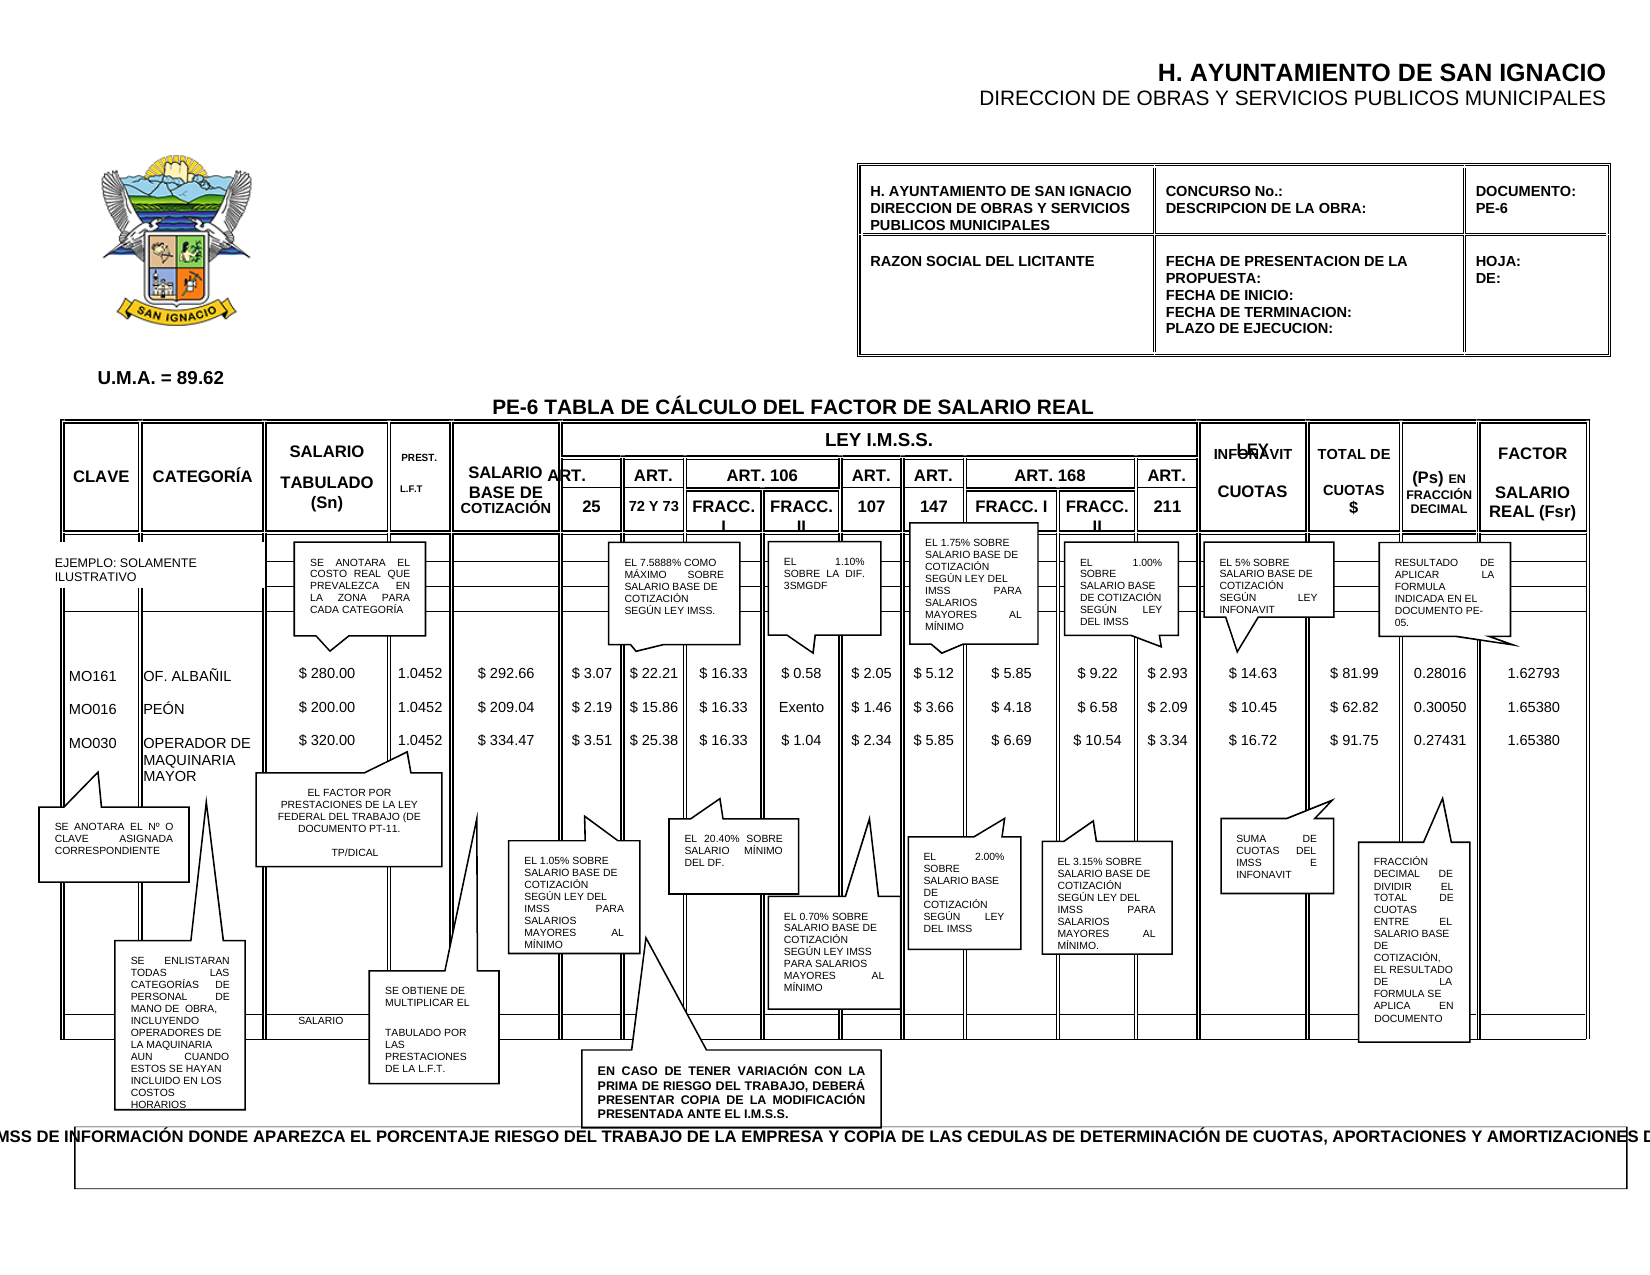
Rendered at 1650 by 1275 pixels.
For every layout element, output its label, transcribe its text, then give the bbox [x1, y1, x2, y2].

table_header 1.62793 [1478, 666, 1563, 692]
table_cell $ 62.82 [1307, 692, 1401, 725]
table_cell $ 6.69 [973, 725, 1052, 785]
text SE ANOTARA EL Nº O CLAVE ASIGNADA CORRESPONDIENTE [54, 821, 173, 857]
text EL 5% SOBRE SALARIO BASE DE COTIZACIÓN SEGÚN LEY INFONAVIT [1219, 556, 1318, 616]
picture [96, 142, 255, 333]
text CUOTAS [1217, 482, 1287, 501]
table_cell $ 334.47 [460, 725, 553, 785]
table_header $ 14.63 [1198, 666, 1307, 692]
text APLICAR LA FORMULA INDICADA EN EL DOCUMENTO PE- 05. [1394, 568, 1495, 628]
text EJEMPLO: SOLAMENTE ILUSTRATIVO [54, 556, 199, 584]
table_cell 1.65380 [1478, 692, 1563, 725]
text ART. ART. ART. 106 ART. ART. ART. 168 ART. [547, 467, 1186, 485]
table_cell MO016 [62, 692, 140, 725]
table_cell $ 10.54 [1052, 725, 1134, 785]
table_cell FECHA DE PRESENTACION DE LA PROPUESTA: FECHA DE INICIO: FECHA DE TERMINACION: PLAZO DE EJECUCION: [1154, 236, 1464, 354]
table_cell $ 320.00 [265, 725, 389, 785]
subtitle U.M.A. = 89.62 [97, 367, 239, 388]
table_header $ 292.66 [460, 666, 553, 692]
table_cell Exento [763, 692, 838, 725]
table_cell PEÓN [140, 692, 264, 725]
text SE ENLISTARAN TODAS LAS CATEGORÍAS DE PERSONAL DE MANO DE OBRA, [131, 954, 229, 1014]
table_header $ 5.85 [973, 666, 1052, 692]
table_header $ 2.05 [838, 666, 903, 692]
text EL 1.05% SOBRE SALARIO BASE DE COTIZACIÓN SEGÚN LEY DEL IMSS PARA SALARIOS MAYORES AL MÍNIMO [524, 855, 624, 951]
table_cell $ 5.85 [903, 725, 972, 785]
table_cell $ 91.75 [1307, 725, 1401, 785]
table_header $ 22.21 [621, 666, 689, 692]
text EL 3.15% SOBRE SALARIO BASE DE COTIZACIÓN SEGÚN LEY DEL IMSS PARA SALARIOS MAYORES AL MÍNIMO. [1057, 855, 1156, 951]
table_header OF. ALBAÑIL [140, 666, 264, 692]
table_cell $ 4.18 [973, 692, 1052, 725]
text EL 0.70% SOBRE SALARIO BASE DE COTIZACIÓN SEGÚN LEY IMSS PARA SALARIOS MAYORES AL MÍNIMO [785, 910, 884, 994]
table_header CONCURSO No.: DESCRIPCION DE LA OBRA: [1154, 166, 1464, 233]
table_header $ 2.93 [1134, 666, 1198, 692]
table_cell $ 2.34 [838, 725, 903, 785]
text TOTAL DE CUOTAS ENTRE EL SALARIO BASE DE COTIZACIÓN, EL RESULTADO DE LA [1373, 892, 1454, 988]
table_cell 0.30050 [1401, 692, 1478, 725]
table_header $ 9.22 [1052, 666, 1134, 692]
table_cell OPERADOR DE MAQUINARIA MAYOR [140, 725, 264, 785]
table_cell $ 16.33 [689, 725, 763, 785]
subtitle SALARIO REAL (Fsr) [1489, 483, 1579, 521]
table_cell 0.27431 [1401, 725, 1478, 785]
table_cell $ 1.46 [838, 692, 903, 725]
text EL 20.40% SOBRE SALARIO MÍNIMO DEL DF. [684, 833, 783, 869]
text EL FACTOR POR PRESTACIONES DE LA LEY FEDERAL DEL TRABAJO (DE DOCUMENTO PT-11. [277, 787, 421, 834]
table_cell $ 10.45 [1198, 692, 1307, 725]
table_header $ 0.58 [763, 666, 838, 692]
text FORMULA SE APLICA EN [1373, 988, 1454, 1012]
table_cell $ 209.04 [460, 692, 553, 725]
table_cell $ 3.34 [1134, 725, 1198, 785]
text EL 2.00% SOBRE SALARIO BASE DE COTIZACIÓN SEGÚN LEY DEL IMSS [923, 851, 1005, 934]
table_cell $ 3.66 [903, 692, 972, 725]
text SALARIO [468, 467, 543, 481]
table_header $ 81.99 [1307, 666, 1401, 692]
text CLAVE CATEGORÍA [73, 467, 253, 486]
table_header 1.0452 [389, 666, 460, 692]
table_cell $ 2.09 [1134, 692, 1198, 725]
text EL 7.5888% COMO MÁXIMO SOBRE SALARIO BASE DE COTIZACIÓN SEGÚN LEY IMSS. [624, 556, 724, 616]
table_cell $ 3.51 [553, 725, 621, 785]
table_header MO161 [62, 666, 140, 692]
table_header H. AYUNTAMIENTO DE SAN IGNACIO DIRECCION DE OBRAS Y SERVICIOS PUBLICOS MUNICIPALES [861, 166, 1154, 233]
table_cell HOJA: DE: [1464, 233, 1609, 354]
text EL 1.10% SOBRE LA DIF. 3SMGDF [784, 556, 865, 592]
subtitle $ [1323, 498, 1384, 518]
table_cell 1.0452 [389, 692, 460, 725]
text SE ANOTARA EL COSTO REAL QUE PREVALEZCA EN LA ZONA PARA CADA CATEGORÍA [310, 556, 410, 616]
text FRACCIÓN DECIMAL DE [1373, 856, 1456, 880]
table_cell $ 25.38 [621, 725, 689, 785]
table_cell $ 16.33 [689, 692, 763, 725]
text SE OBTIENE DE MULTIPLICAR EL [385, 985, 487, 1009]
table_cell $ 2.19 [553, 692, 621, 725]
subtitle LEY I.M.S.S. LEY [825, 428, 1292, 459]
table_header $ 3.07 [553, 666, 621, 692]
table_cell 1.0452 [389, 725, 460, 785]
table_header $ 280.00 [265, 666, 389, 692]
table_header $ 5.12 [903, 666, 972, 692]
table_cell $ 16.72 [1198, 725, 1307, 785]
text (Ps) EN FRACCIÓN DECIMAL [1406, 468, 1472, 516]
text PE-6 TABLA DE CÁLCULO DEL FACTOR DE SALARIO REAL [492, 395, 1292, 419]
table_cell RAZON SOCIAL DEL LICITANTE [859, 233, 1154, 354]
text EL 1.00% SOBRE SALARIO BASE DE COTIZACIÓN SEGÚN LEY DEL IMSS [1080, 556, 1162, 628]
table_header 0.28016 [1401, 666, 1478, 692]
table_header $ 16.33 [689, 666, 763, 692]
text CUOTAS [1323, 482, 1384, 498]
table_cell $ 1.04 [763, 725, 838, 785]
list BASE DE [400, 481, 543, 503]
table_cell $ 15.86 [621, 692, 689, 725]
table_cell $ 200.00 [265, 692, 389, 725]
table_cell $ 6.58 [1052, 692, 1134, 725]
table_cell MO030 [62, 725, 140, 785]
text EL 1.75% SOBRE SALARIO BASE DE COTIZACIÓN SEGÚN LEY DEL IMSS PARA SALARIOS MAYORES AL MÍNIMO [925, 537, 1022, 633]
text EN CASO DE TENER VARIACIÓN CON LA PRIMA DE RIESGO DEL TRABAJO, DEBERÁ PRESENTAR COPIA DE LA MODIFICACIÓN PRESENTADA ANTE EL I.M.S.S. [597, 1064, 866, 1121]
text TABULADO (Sn) [280, 473, 376, 512]
table_cell 1.65380 [1478, 725, 1563, 785]
text INCLUYENDO OPERADORES DE LA MAQUINARIA [131, 1014, 232, 1050]
text TABULADO POR LAS PRESTACIONES DE LA L.F.T. [385, 1026, 481, 1074]
table_header DOCUMENTO: PE-6 [1464, 166, 1608, 233]
text AUN CUANDO ESTOS SE HAYAN INCLUIDO EN LOS COSTOS HORARIOS [131, 1050, 229, 1110]
